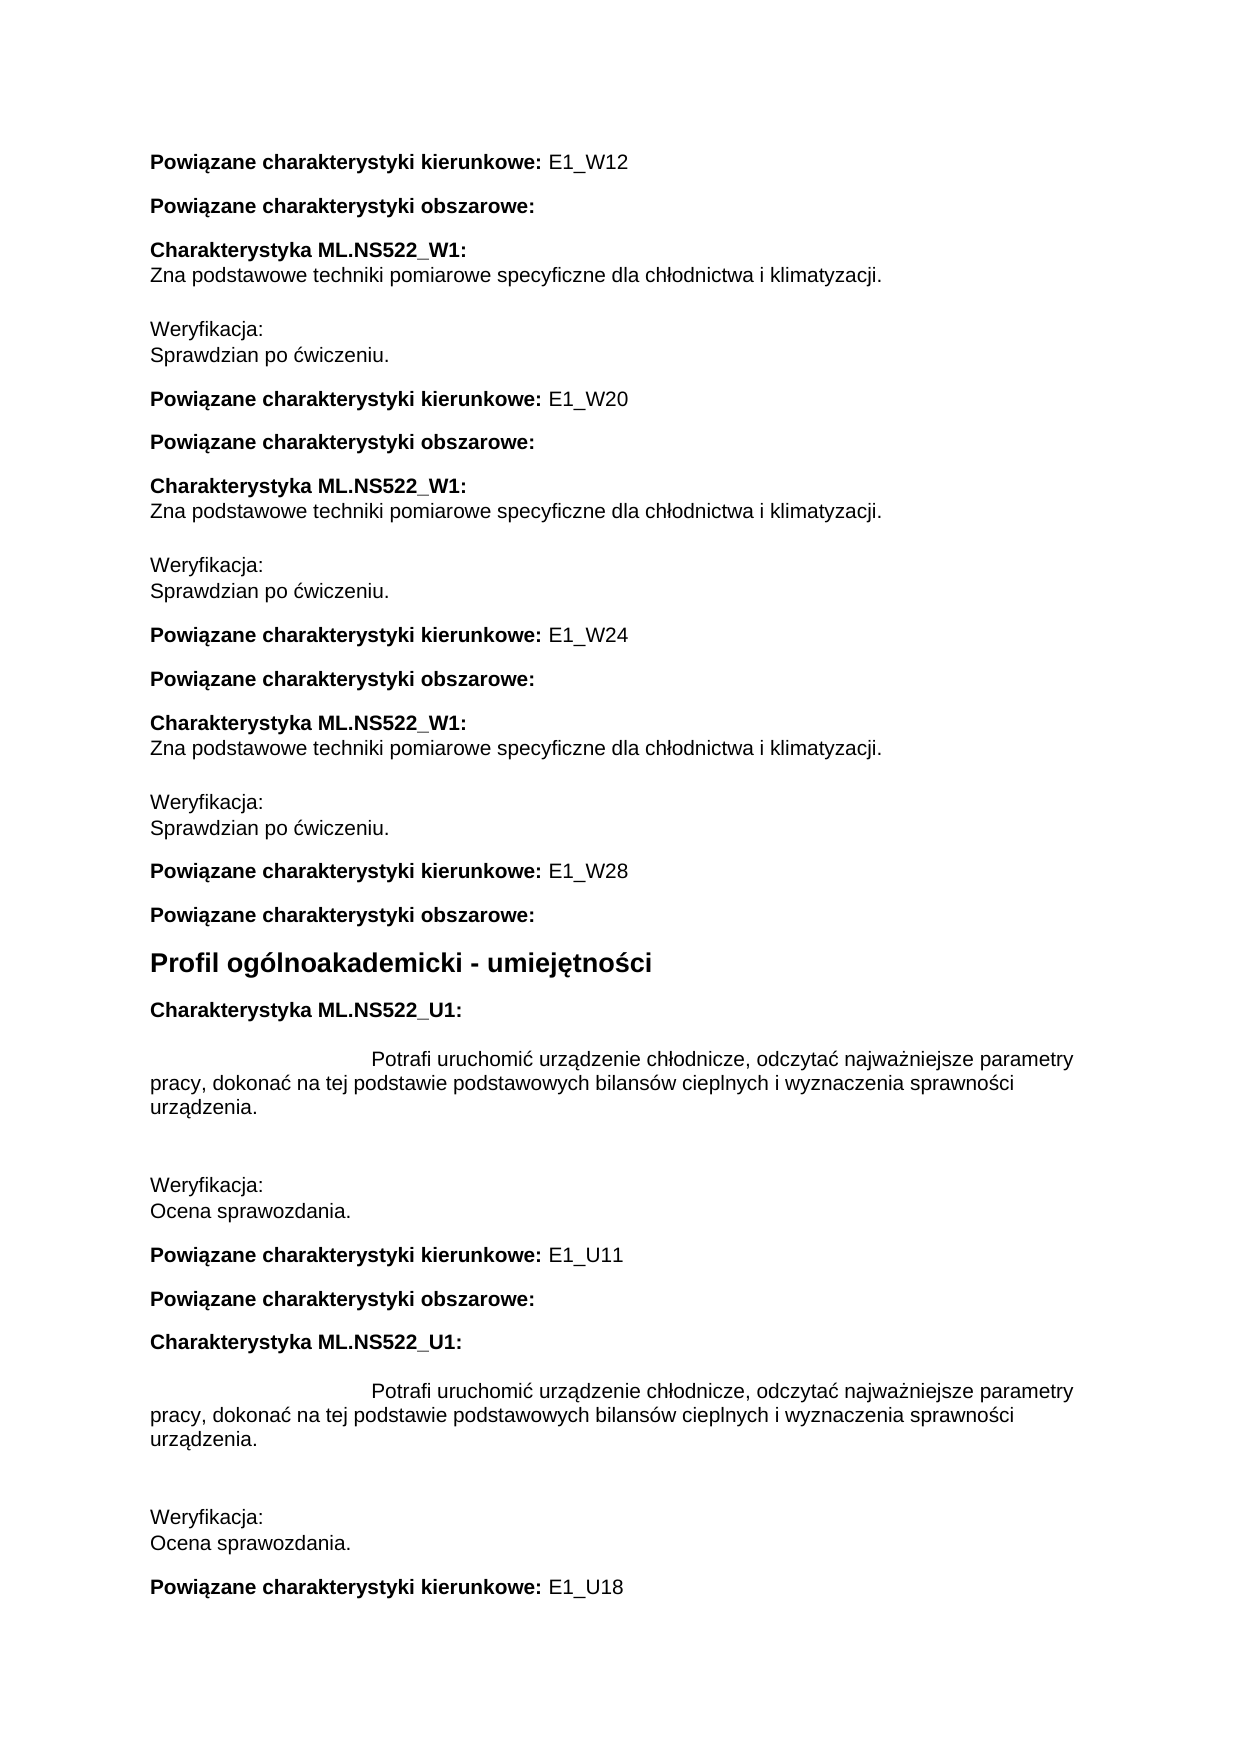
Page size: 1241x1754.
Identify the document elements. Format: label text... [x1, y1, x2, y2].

text Sprawdzian po ćwiczeniu. [150, 343, 1090, 367]
text Potrafi uruchomić urządzenie chłodnicze, odczytać najważniejsze parametry pracy, dokonać na tej podstawie podstawowych bilansów cieplnych i wyznaczenia sprawności urządzenia. [150, 1355, 1090, 1499]
text Charakterystyka ML.NS522_W1: [150, 474, 1090, 498]
text Powiązane charakterystyki obszarowe: [150, 1286, 1090, 1310]
text Powiązane charakterystyki obszarowe: [150, 430, 1090, 454]
text Charakterystyka ML.NS522_W1: [150, 710, 1090, 734]
text Weryfikacja: [150, 553, 1090, 577]
text Powiązane charakterystyki obszarowe: [150, 194, 1090, 218]
text Powiązane charakterystyki kierunkowe: E1_W12 [150, 150, 1090, 174]
text Powiązane charakterystyki kierunkowe: E1_W20 [150, 386, 1090, 410]
text Powiązane charakterystyki kierunkowe: E1_U18 [150, 1575, 1090, 1599]
text Sprawdzian po ćwiczeniu. [150, 816, 1090, 839]
text Ocena sprawozdania. [150, 1199, 1090, 1223]
text Powiązane charakterystyki kierunkowe: E1_U11 [150, 1243, 1090, 1267]
text Sprawdzian po ćwiczeniu. [150, 579, 1090, 603]
text Zna podstawowe techniki pomiarowe specyficzne dla chłodnictwa i klimatyzacji. [150, 735, 1090, 783]
text Zna podstawowe techniki pomiarowe specyficzne dla chłodnictwa i klimatyzacji. [150, 499, 1090, 547]
text Powiązane charakterystyki obszarowe: [150, 903, 1090, 927]
text Weryfikacja: [150, 789, 1090, 813]
text Weryfikacja: [150, 1505, 1090, 1529]
text Potrafi uruchomić urządzenie chłodnicze, odczytać najważniejsze parametry pracy, dokonać na tej podstawie podstawowych bilansów cieplnych i wyznaczenia sprawności urządzenia. [150, 1023, 1090, 1167]
text Powiązane charakterystyki obszarowe: [150, 667, 1090, 691]
text Powiązane charakterystyki kierunkowe: E1_W24 [150, 623, 1090, 647]
text Powiązane charakterystyki kierunkowe: E1_W28 [150, 859, 1090, 883]
text Charakterystyka ML.NS522_U1: [150, 1330, 1090, 1354]
subtitle Profil ogólnoakademicki - umiejętności [150, 947, 1090, 978]
text Weryfikacja: [150, 317, 1090, 341]
text Charakterystyka ML.NS522_W1: [150, 237, 1090, 261]
text Charakterystyka ML.NS522_U1: [150, 998, 1090, 1022]
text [150, 262, 1090, 310]
text Ocena sprawozdania. [150, 1531, 1090, 1555]
text Weryfikacja: [150, 1173, 1090, 1197]
